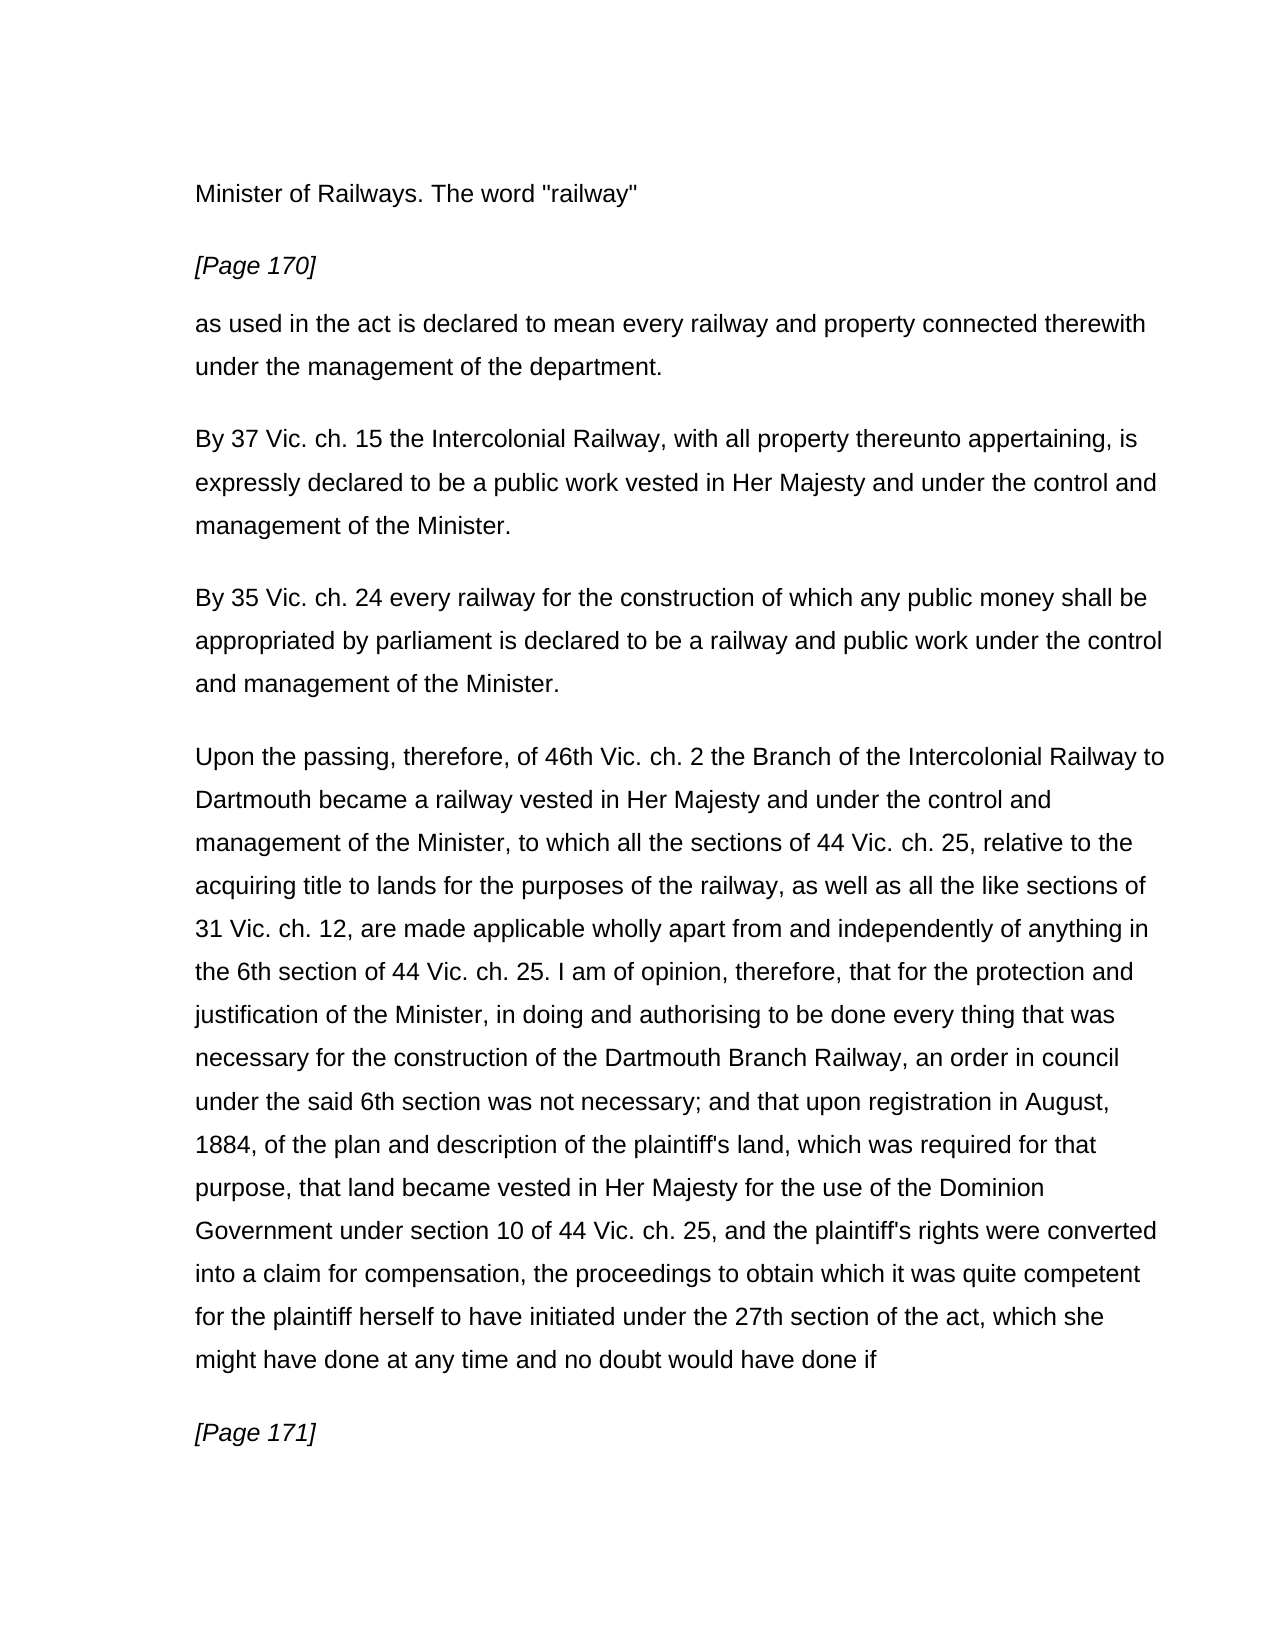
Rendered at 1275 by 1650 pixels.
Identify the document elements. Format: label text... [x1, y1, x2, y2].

text as used in the act is declared to mean every railway and property connected therewith under the management of the department. [195, 309, 1170, 381]
text [Page 171] [195, 1417, 1170, 1446]
text By 35 Vic. ch. 24 every railway for the construction of which any public money shall be appropriated by parliament is declared to be a railway and public work under the control and management of the Minister. [195, 583, 1170, 698]
text By 37 Vic. ch. 15 the Intercolonial Railway, with all property thereunto appertaining, is expressly declared to be a public work vested in Her Majesty and under the control and management of the Minister. [195, 424, 1170, 539]
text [195, 179, 1170, 207]
text [Page 170] [195, 251, 1170, 280]
text Upon the passing, therefore, of 46th Vic. ch. 2 the Branch of the Intercolonial Railway to Dartmouth became a railway vested in Her Majesty and under the control and management of the Minister, to which all the sections of 44 Vic. ch. 25, relative to the acquiring title to lands for the purposes of the railway, as well as all the like sections of 31 Vic. ch. 12, are made applicable wholly apart from and independently of anything in the 6th section of 44 Vic. ch. 25. I am of opinion, therefore, that for the protection and justification of the Minister, in doing and authorising to be done every thing that was necessary for the construction of the Dartmouth Branch Railway, an order in council under the said 6th section was not necessary; and that upon registration in August, 1884, of the plan and description of the plaintiff's land, which was required for that purpose, that land became vested in Her Majesty for the use of the Dominion Government under section 10 of 44 Vic. ch. 25, and the plaintiff's rights were converted into a claim for compensation, the proceedings to obtain which it was quite competent for the plaintiff herself to have initiated under the 27th section of the act, which she might have done at any time and no doubt would have done if [195, 741, 1170, 1374]
